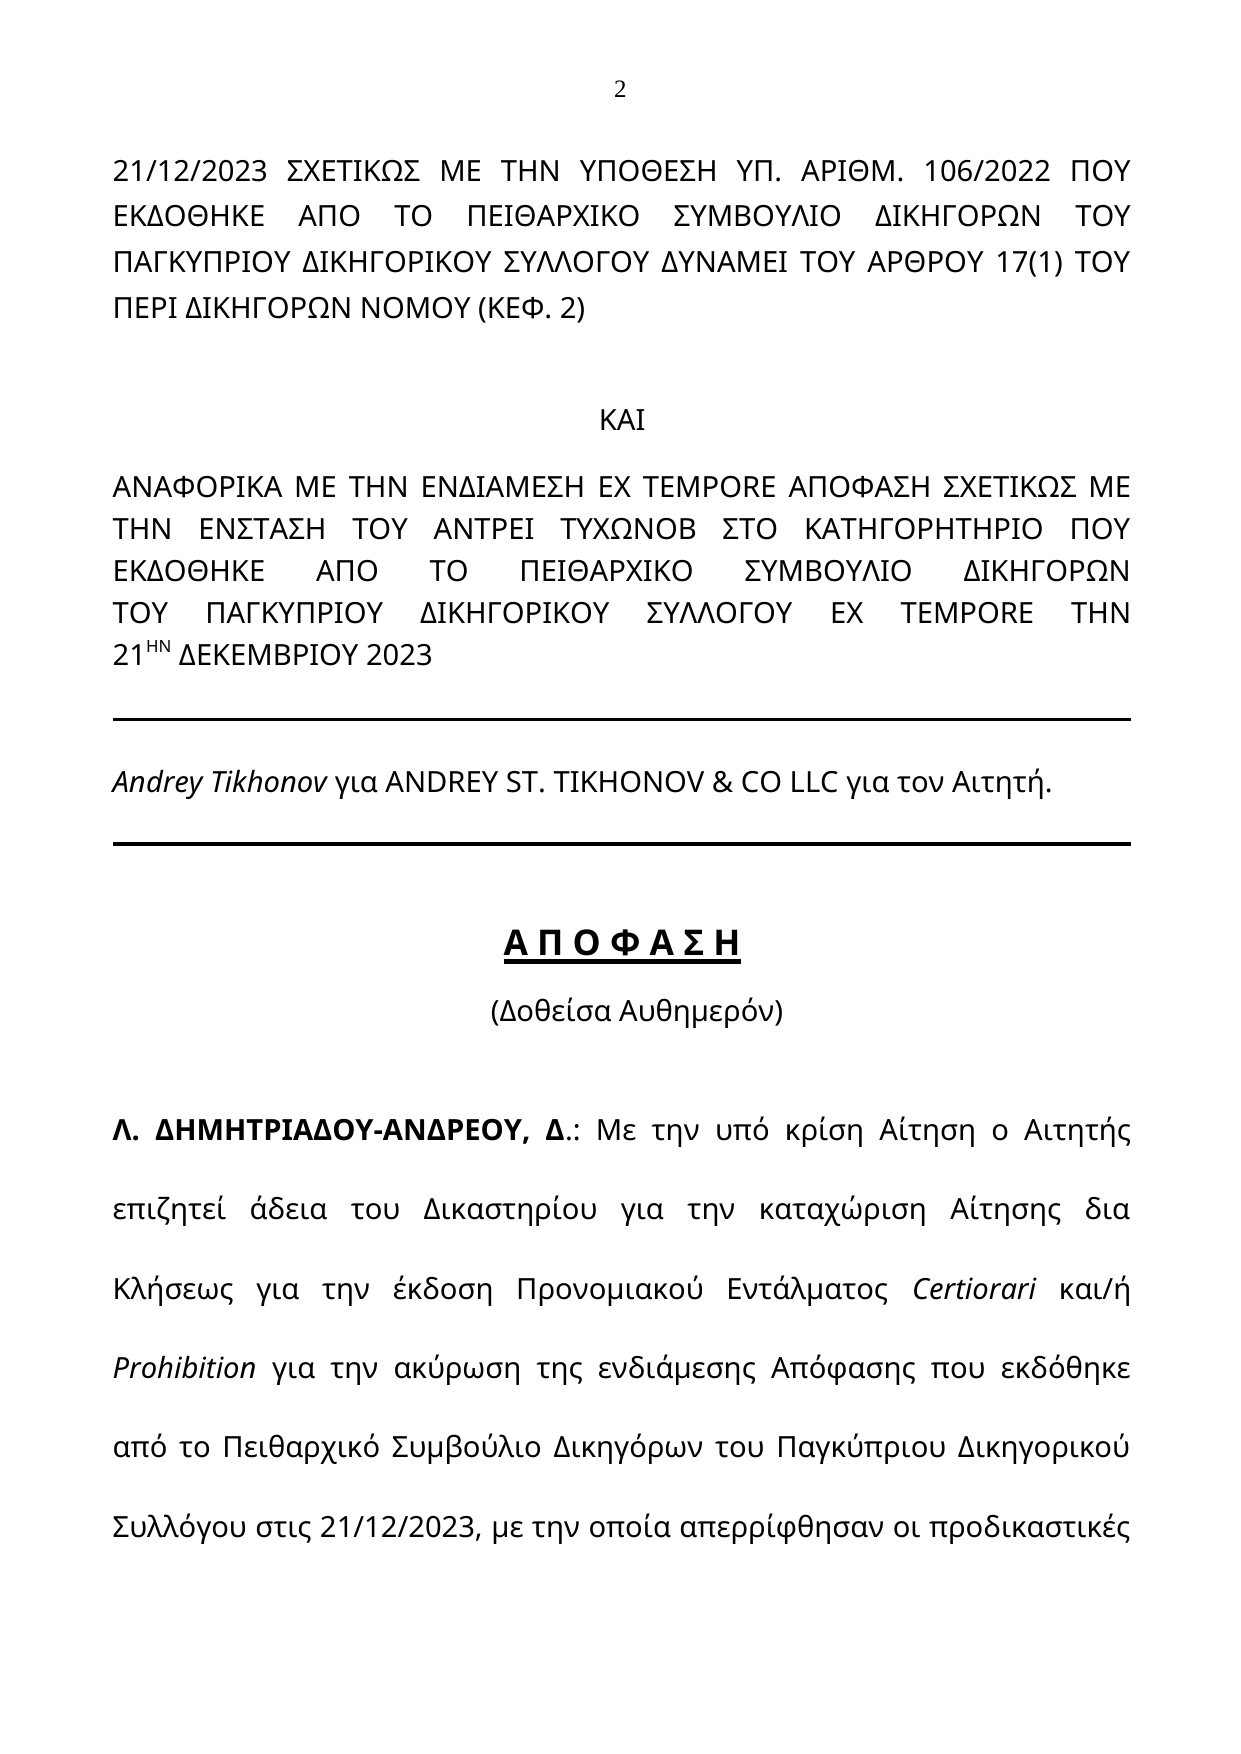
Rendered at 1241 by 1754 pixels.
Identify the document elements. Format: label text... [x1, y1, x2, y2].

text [112, 1109, 1131, 1546]
text Andrey Tikhonov για ANDREY ST. TIKHONOV & CO LLC για τον Αιτητή. [112, 761, 1131, 801]
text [112, 150, 1131, 327]
text (Δοθείσα Αυθημερόν) [142, 990, 1131, 1030]
text Α Π Ο Φ Α Σ Η [112, 918, 1131, 966]
text ΚΑΙ [112, 399, 1131, 439]
text ΑΝΑΦΟΡΙΚΑ ΜΕ ΤΗΝ ΕΝΔΙΑΜΕΣΗ EX TEMPORE ΑΠΟΦΑΣΗ ΣΧΕΤΙΚΩΣ ΜΕ ΤΗΝ ΕΝΣΤΑΣΗ ΤΟΥ ΑΝΤΡΕΙ ΤΥΧΩΝΟΒ ΣΤΟ ΚΑΤΗΓΟΡΗΤΗΡΙΟ ΠΟΥ ΕΚΔΟΘΗΚΕ ΑΠΟ ΤΟ ΠΕΙΘΑΡΧΙΚΟ ΣΥΜΒΟΥΛΙΟ ΔΙΚΗΓΟΡΩΝ ΤΟΥ ΠΑΓΚΥΠΡΙΟΥ ΔΙΚΗΓΟΡΙΚΟΥ ΣΥΛΛΟΓΟΥ EX TEMPORE THN 21ΗΝ ΔΕΚΕΜΒΡΙΟΥ 2023 [112, 466, 1131, 674]
